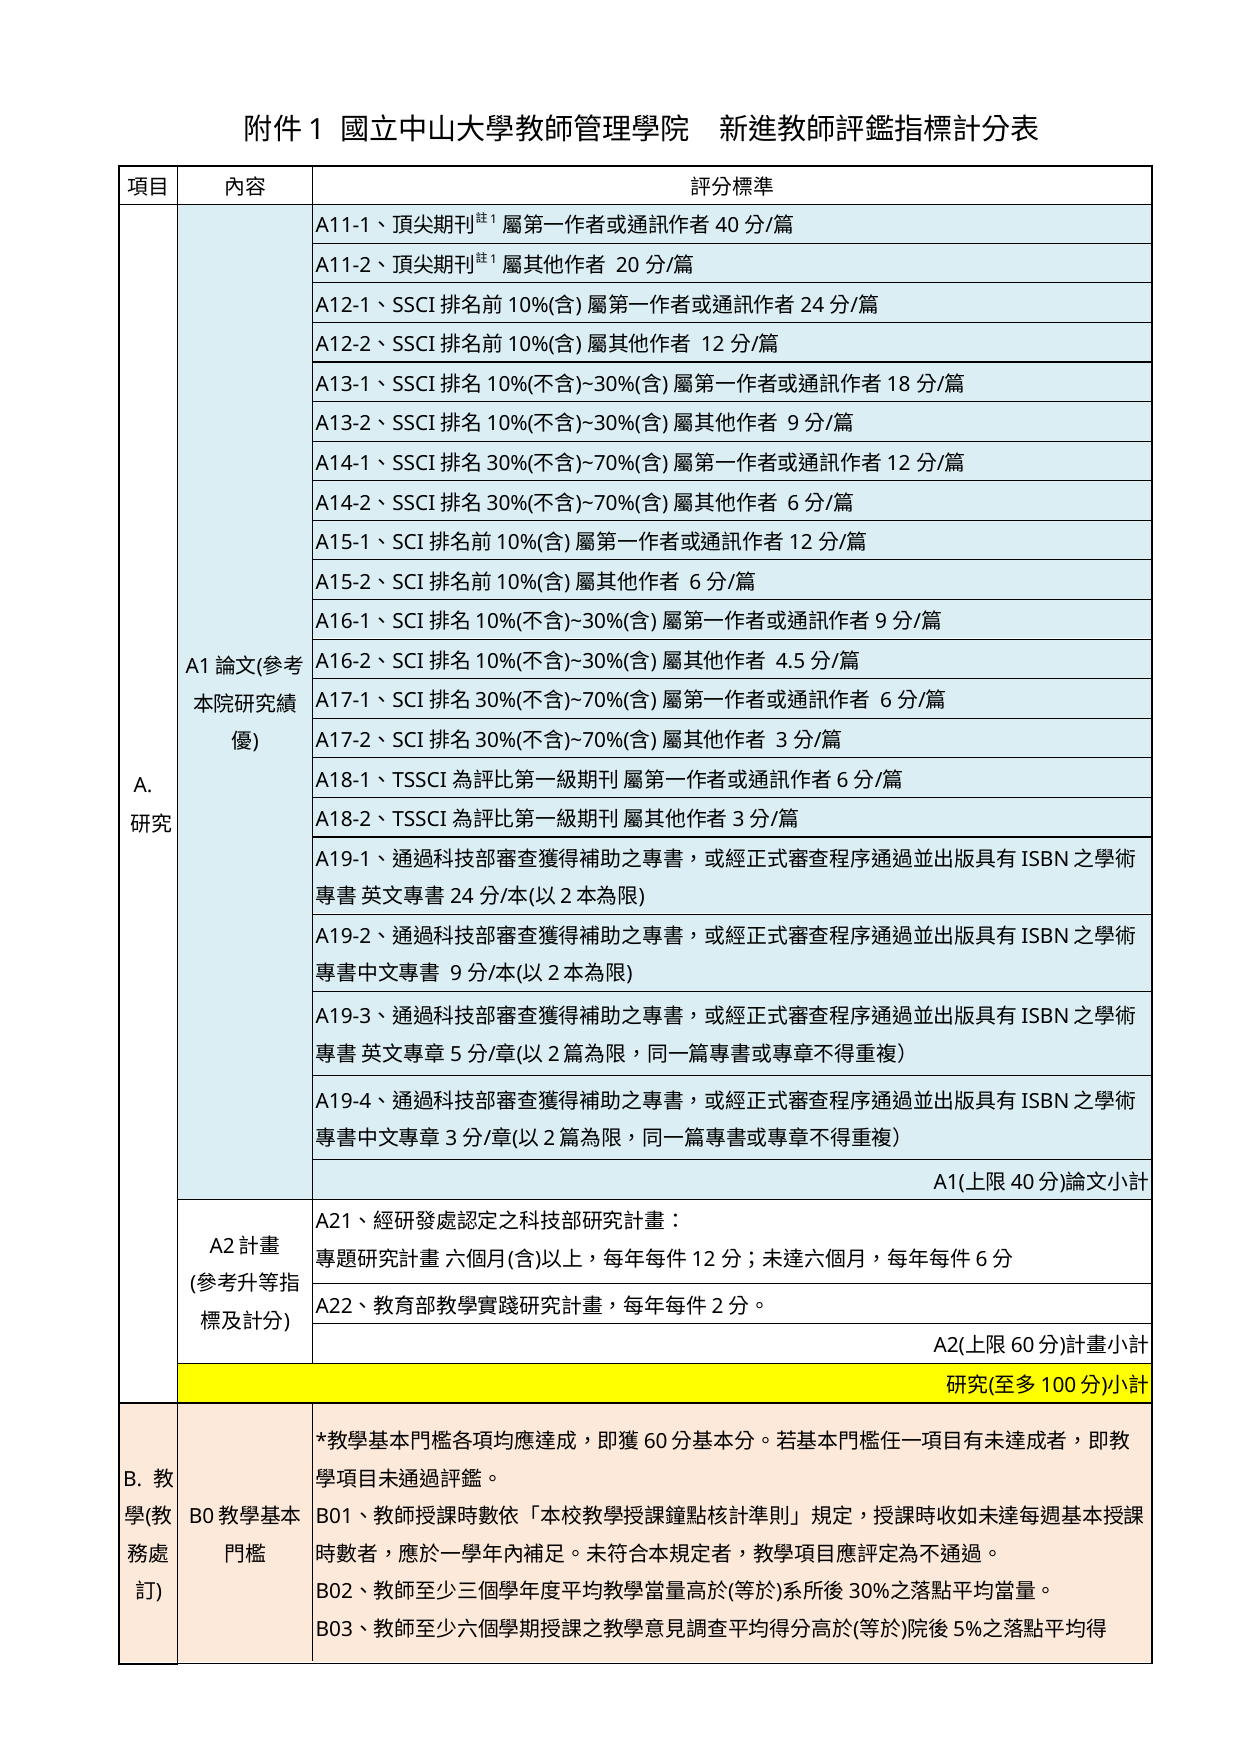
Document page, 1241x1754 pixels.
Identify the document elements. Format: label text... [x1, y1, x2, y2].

table_cell A1論文(參考本院研究績優) [178, 205, 312, 1199]
table_cell A13-1、SSCI 排名10%(不含)~30%(含) 屬第一作者或通訊作者 18 分/篇 [313, 363, 1151, 401]
table_cell A11-1、頂尖期刊註1 屬第一作者或通訊作者 40 分/篇 [313, 205, 1151, 243]
table_cell A15-2、SCI 排名前10%(含) 屬其他作者 6 分/篇 [313, 560, 1151, 599]
table_cell A19-3、通過科技部審查獲得補助之專書，或經正式審查程序通過並出版具有ISBN之學術專書 英文專章 5 分/章(以2篇為限，同一篇專書或專章不得重複） [313, 992, 1151, 1075]
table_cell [313, 1404, 1151, 1662]
table_cell A14-2、SSCI 排名30%(不含)~70%(含) 屬其他作者 6 分/篇 [313, 481, 1151, 520]
table_cell A19-1、通過科技部審查獲得補助之專書，或經正式審查程序通過並出版具有ISBN之學術專書 英文專書 24 分/本(以2本為限) [313, 838, 1151, 913]
table_cell A16-1、SCI 排名10%(不含)~30%(含) 屬第一作者或通訊作者 9 分/篇 [313, 600, 1151, 638]
table_cell A17-2、SCI 排名30%(不含)~70%(含) 屬其他作者 3 分/篇 [313, 719, 1151, 757]
table_cell A18-1、TSSCI 為評比第一級期刊 屬第一作者或通訊作者 6 分/篇 [313, 758, 1151, 797]
table_cell A2(上限60分)計畫小計 [313, 1324, 1151, 1362]
table_cell A22、教育部教學實踐研究計畫，每年每件 2 分。 [313, 1284, 1151, 1323]
table_cell A16-2、SCI 排名10%(不含)~30%(含) 屬其他作者 4.5 分/篇 [313, 640, 1151, 678]
table_header 內容 [178, 167, 312, 204]
table_cell B0教學基本門檻 [178, 1404, 312, 1662]
table_cell A21、經研發處認定之科技部研究計畫： 專題研究計畫 六個月(含)以上，每年每件 12 分；未達六個月，每年每件 6 分 [313, 1200, 1151, 1283]
table_cell A1(上限40分)論文小計 [313, 1160, 1151, 1199]
table_cell A17-1、SCI 排名30%(不含)~70%(含) 屬第一作者或通訊作者 6 分/篇 [313, 679, 1151, 718]
table_header 項目 [120, 167, 177, 204]
table_cell A19-2、通過科技部審查獲得補助之專書，或經正式審查程序通過並出版具有ISBN之學術專書中文專書 9 分/本(以2本為限) [313, 915, 1151, 991]
table_cell A12-2、SSCI 排名前10%(含) 屬其他作者 12 分/篇 [313, 323, 1151, 361]
table_cell A. 研究 [120, 205, 177, 1402]
table_cell A19-4、通過科技部審查獲得補助之專書，或經正式審查程序通過並出版具有ISBN之學術專書中文專章 3 分/章(以2篇為限，同一篇專書或專章不得重複） [313, 1076, 1151, 1159]
table_cell A12-1、SSCI 排名前10%(含) 屬第一作者或通訊作者 24 分/篇 [313, 283, 1151, 322]
text 附件1 國立中山大學教師管理學院 新進教師評鑑指標計分表 [118, 89, 1165, 164]
table_cell A13-2、SSCI 排名10%(不含)~30%(含) 屬其他作者 9 分/篇 [313, 402, 1151, 441]
table_cell B. 教學(教務處訂) [120, 1404, 177, 1662]
table_cell A18-2、TSSCI 為評比第一級期刊 屬其他作者 3 分/篇 [313, 798, 1151, 836]
table_cell A15-1、SCI 排名前10%(含) 屬第一作者或通訊作者 12 分/篇 [313, 521, 1151, 559]
table_cell A2計畫 (參考升等指標及計分) [178, 1200, 312, 1362]
table_cell A14-1、SSCI 排名30%(不含)~70%(含) 屬第一作者或通訊作者 12 分/篇 [313, 442, 1151, 480]
table_header 評分標準 [313, 167, 1151, 204]
table_cell 研究(至多100分)小計 [178, 1364, 1151, 1402]
table_cell A11-2、頂尖期刊註1 屬其他作者 20 分/篇 [313, 244, 1151, 282]
